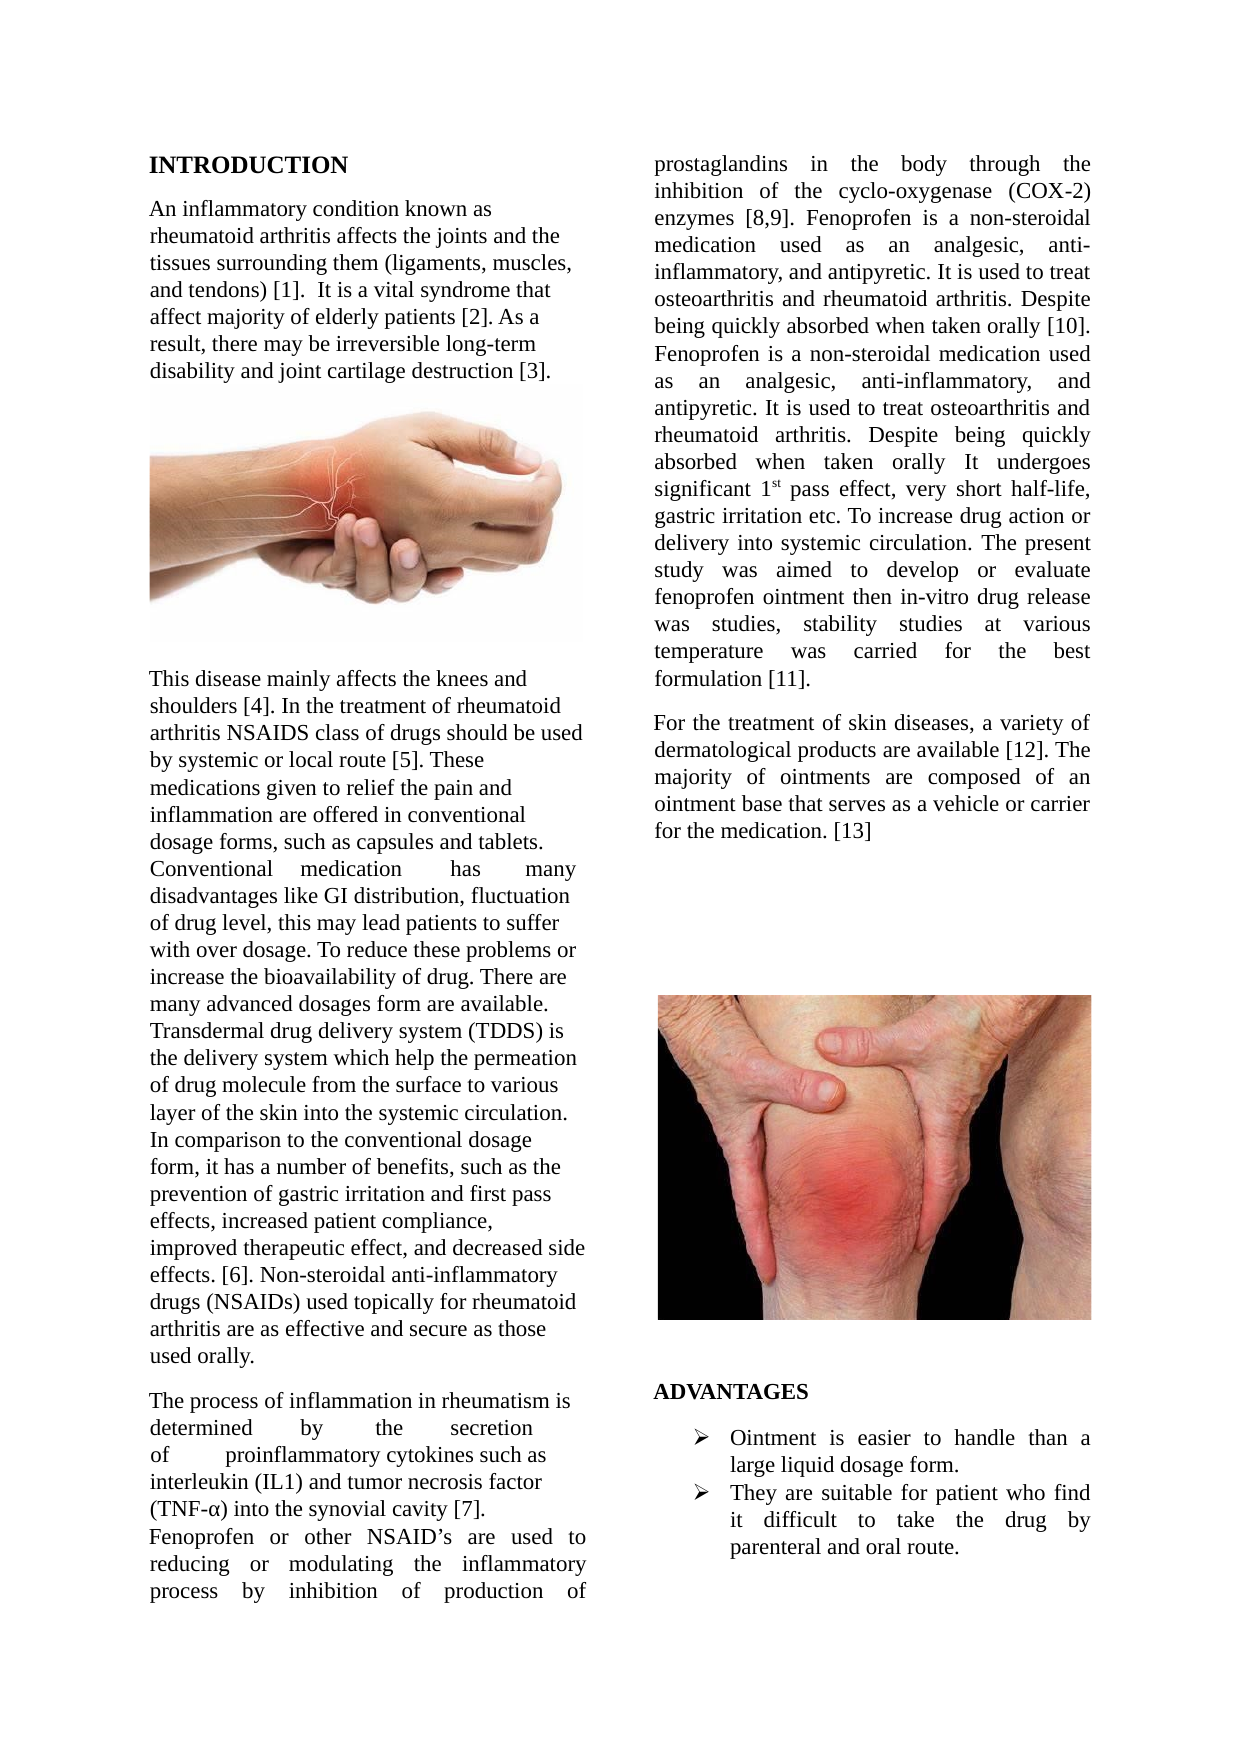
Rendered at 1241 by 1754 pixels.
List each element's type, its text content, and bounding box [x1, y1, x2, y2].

picture [149, 384, 583, 644]
text The process of inflammation in rheumatism is determined by the secretion of proinflammatory cytokines such as interleukin (IL1) and tumor necrosis factor (TNF-α) into the synovial cavity [7]. [148, 1387, 587, 1522]
text For the treatment of skin diseases, a variety of dermatological products are available [12]. The majority of ointments are composed of an ointment base that serves as a vehicle or carrier for the medication. [13] [653, 709, 1091, 843]
list They are suitable for patient who find it difficult to take the drug by parenteral and oral route. [692, 1479, 1091, 1559]
subtitle ADVANTAGES [653, 1378, 1091, 1404]
text This disease mainly affects the knees and shoulders [4]. In the treatment of rheumatoid arthritis NSAIDS class of drugs should be used by systemic or local route [5]. These medications given to relief the pain and inflammation are offered in conventional dosage forms, such as capsules and tablets. Conventional medication has many disadvantages like GI distribution, fluctuation of drug level, this may lead patients to suffer with over dosage. To reduce these problems or increase the bioavailability of drug. There are many advanced dosages form are available. Transdermal drug delivery system (TDDS) is the delivery system which help the permeation of drug molecule from the surface to various layer of the skin into the systemic circulation. In comparison to the conventional dosage form, it has a number of benefits, such as the prevention of gastric irritation and first pass effects, increased patient compliance, improved therapeutic effect, and decreased side effects. [6]. Non-steroidal anti-inflammatory drugs (NSAIDs) used topically for rheumatoid arthritis are as effective and secure as those used orally. [148, 665, 587, 1369]
text INTRODUCTION [148, 150, 587, 179]
text Fenoprofen or other NSAID’s are used to reducing or modulating the inflammatory process by inhibition of production of prostaglandins in the body through the inhibition of the cyclo-oxygenase (COX-2) enzymes [8,9]. Fenoprofen is a non-steroidal medication used as an analgesic, anti-inflammatory, and antipyretic. It is used to treat osteoarthritis and rheumatoid arthritis. Despite being quickly absorbed when taken orally [10]. Fenoprofen is a non-steroidal medication used as an analgesic, anti-inflammatory, and antipyretic. It is used to treat osteoarthritis and rheumatoid arthritis. Despite being quickly absorbed when taken orally It undergoes significant 1st pass effect, very short half-life, gastric irritation etc. To increase drug action or delivery into systemic circulation. The present study was aimed to develop or evaluate fenoprofen ointment then in-vitro drug release was studies, stability studies at various temperature was carried for the best formulation [11]. [653, 150, 1091, 691]
picture [657, 995, 1092, 1320]
list Ointment is easier to handle than a large liquid dosage form. [692, 1423, 1091, 1477]
